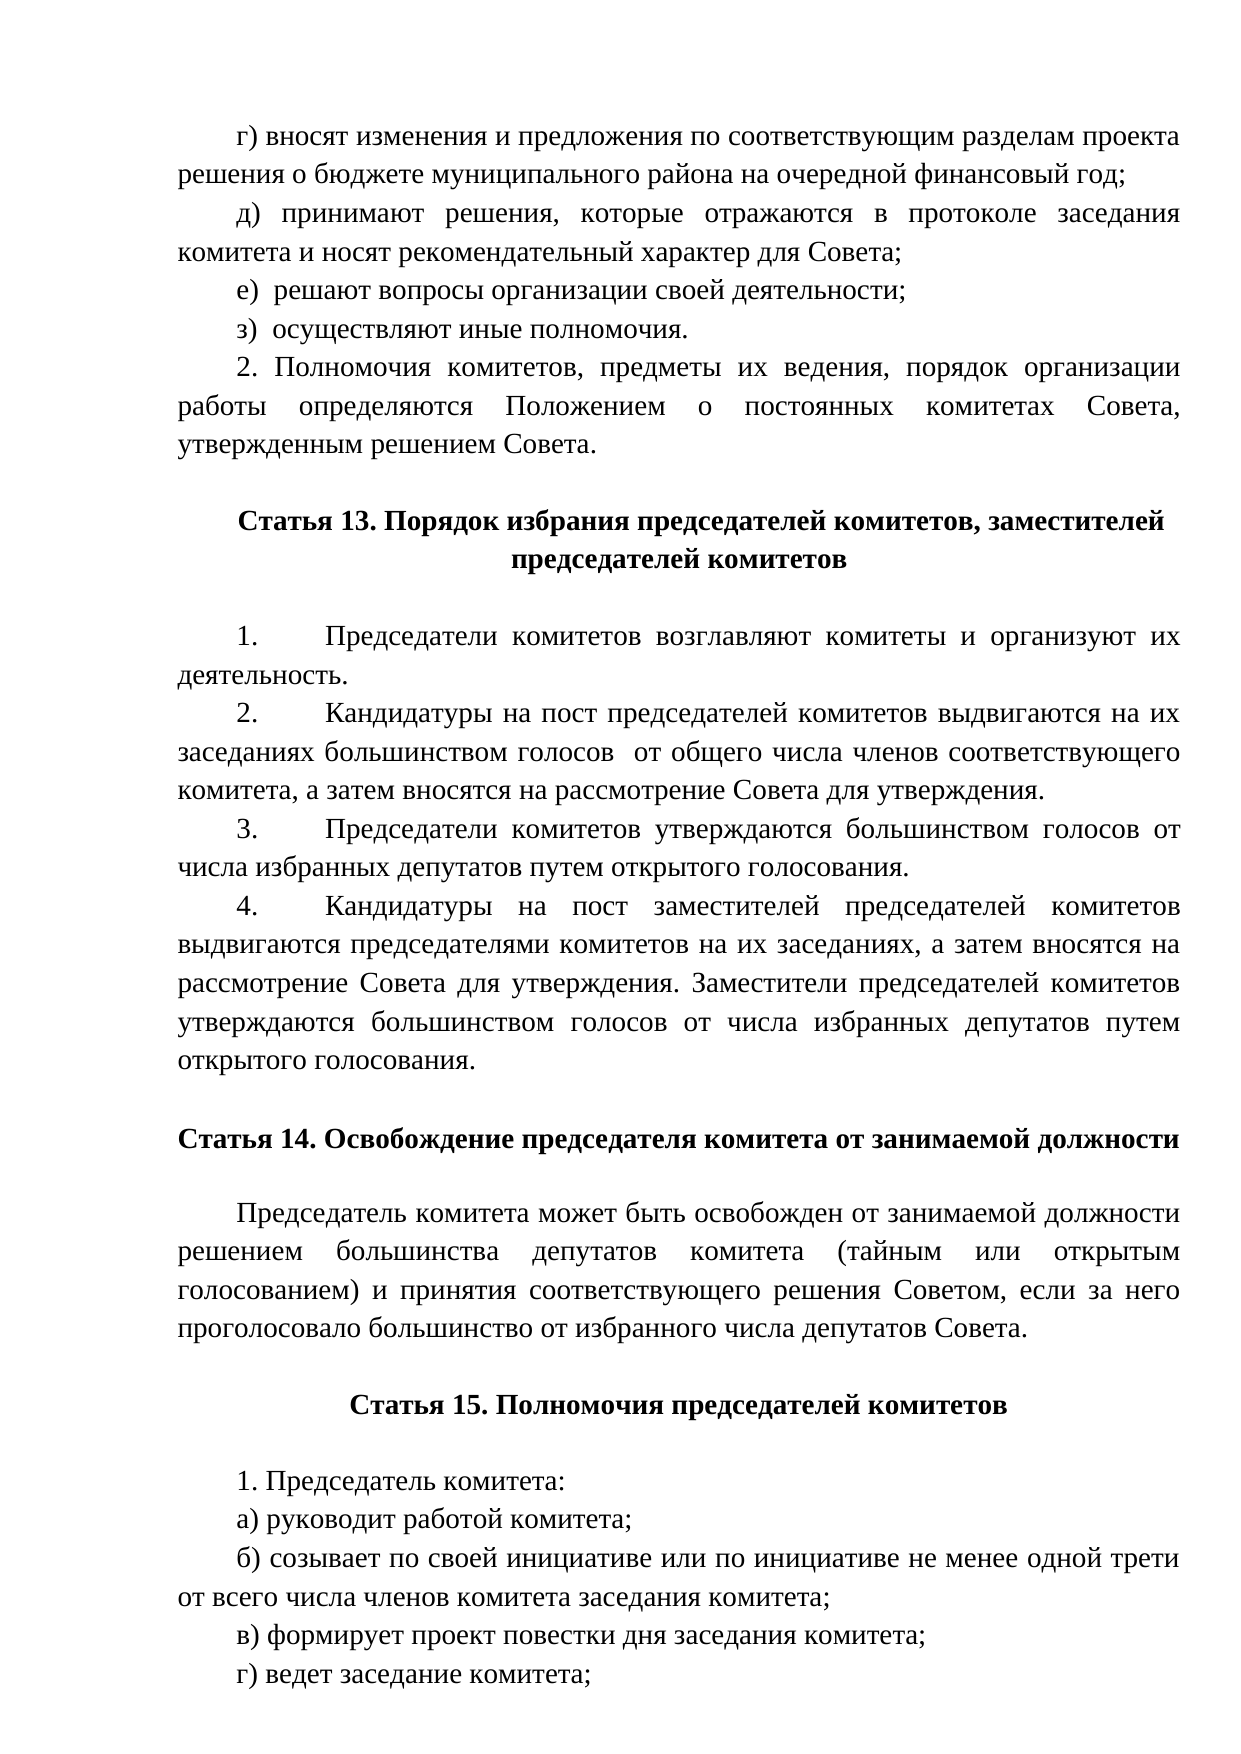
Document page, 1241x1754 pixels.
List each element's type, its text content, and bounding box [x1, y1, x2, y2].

text а) руководит работой комитета; [177, 1502, 1181, 1535]
list Председатели комитетов возглавляют комитеты и организуют их деятельность. [177, 618, 1181, 690]
text 1. Председатель комитета: [177, 1463, 1181, 1497]
text 2. Полномочия комитетов, предметы их ведения, порядок организации работы определяются Положением о постоянных комитетах Совета, утвержденным решением Совета. [177, 349, 1181, 460]
list Председатели комитетов утверждаются большинством голосов от числа избранных депутатов путем открытого голосования. [177, 811, 1181, 883]
text б) созывает по своей инициативе или по инициативе не менее одной трети от всего числа членов комитета заседания комитета; [177, 1540, 1181, 1612]
subtitle Статья 13. Порядок избрания председателей комитетов, заместителей председателей комитетов [177, 503, 1181, 574]
text в) формирует проект повестки дня заседания комитета; [177, 1617, 1181, 1651]
text з) осуществляют иные полномочия. [177, 311, 1181, 344]
text г) ведет заседание комитета; [177, 1656, 1181, 1689]
subtitle Статья 15. Полномочия председателей комитетов [176, 1387, 1181, 1420]
list Кандидатуры на пост председателей комитетов выдвигаются на их заседаниях большинством голосов от общего числа членов соответствующего комитета, а затем вносятся на рассмотрение Совета для утверждения. [177, 695, 1181, 806]
list Кандидатуры на пост заместителей председателей комитетов выдвигаются председателями комитетов на их заседаниях, а затем вносятся на рассмотрение Совета для утверждения. Заместители председателей комитетов утверждаются большинством голосов от числа избранных депутатов путем открытого голосования. [177, 888, 1181, 1076]
text е) решают вопросы организации своей деятельности; [177, 272, 1181, 306]
text д) принимают решения, которые отражаются в протоколе заседания комитета и носят рекомендательный характер для Совета; [177, 195, 1181, 267]
subtitle Статья 14. Освобождение председателя комитета от занимаемой должности [176, 1121, 1181, 1154]
text г) вносят изменения и предложения по соответствующим разделам проекта решения о бюджете муниципального района на очередной финансовый год; [177, 118, 1181, 190]
text Председатель комитета может быть освобожден от занимаемой должности решением большинства депутатов комитета (тайным или открытым голосованием) и принятия соответствующего решения Советом, если за него проголосовало большинство от избранного числа депутатов Совета. [177, 1195, 1181, 1344]
